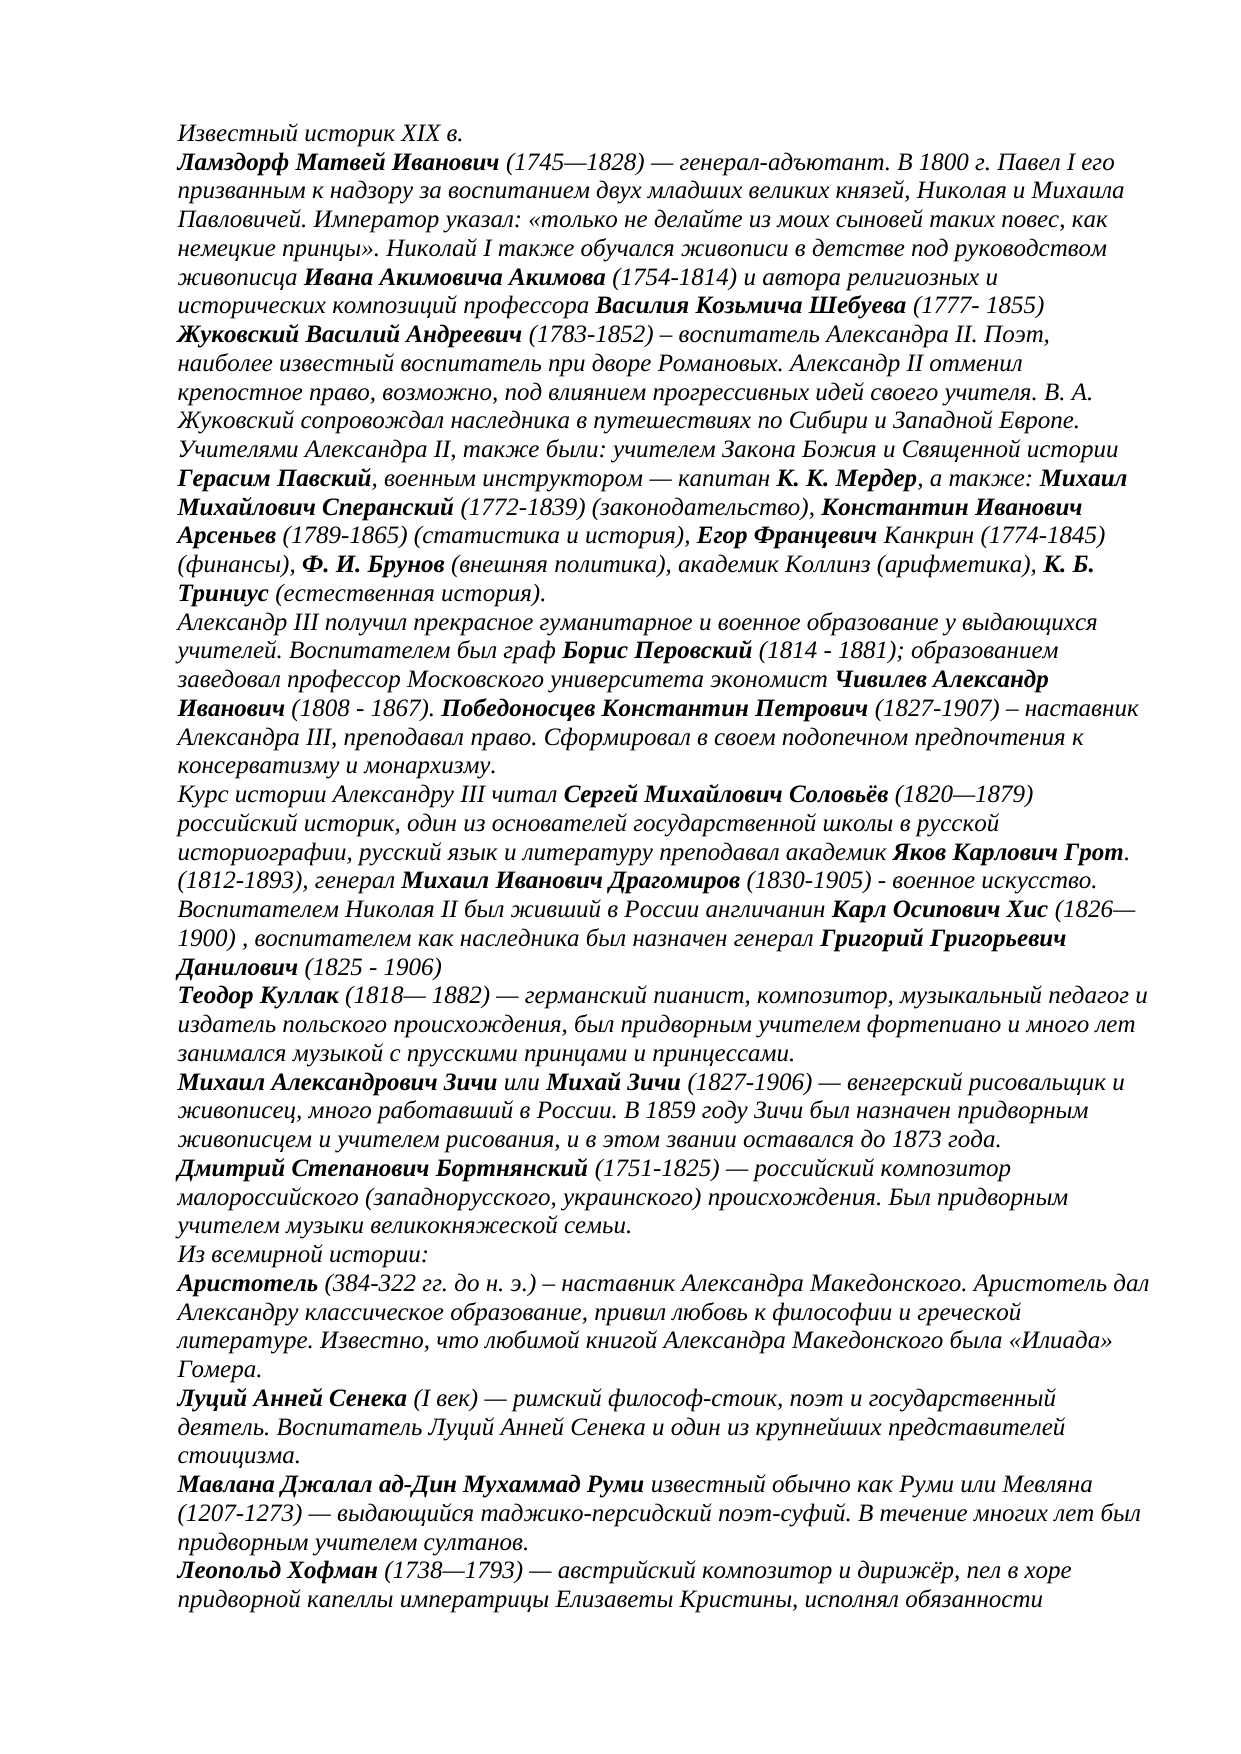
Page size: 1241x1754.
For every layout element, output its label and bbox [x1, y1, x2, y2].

text [177, 118, 1152, 1613]
